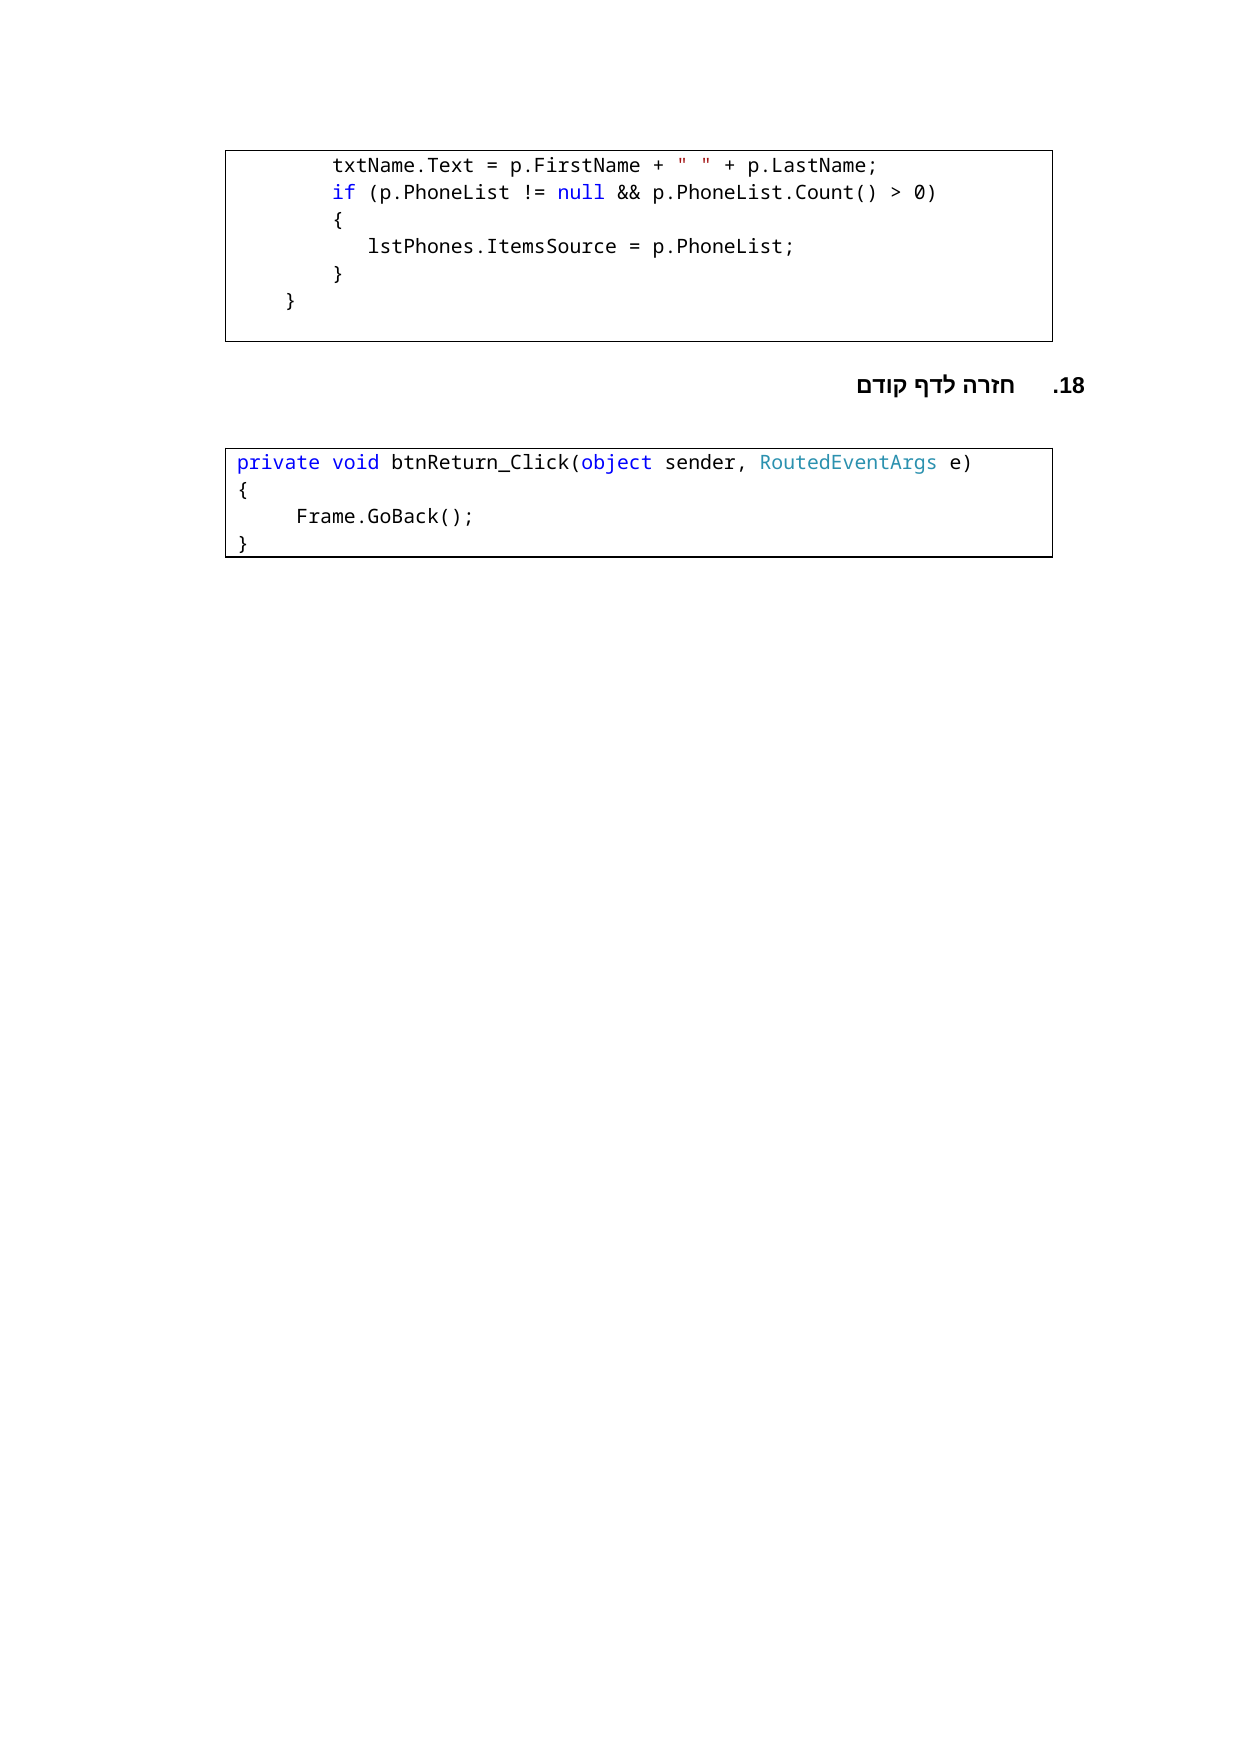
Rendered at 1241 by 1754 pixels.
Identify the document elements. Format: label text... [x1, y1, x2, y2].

table_header private void btnReturn_Click(object sender, RoutedEventArgs e) { Frame.GoBack(); } [226, 449, 1052, 556]
list חזרה לדף קודם [187, 372, 1053, 398]
